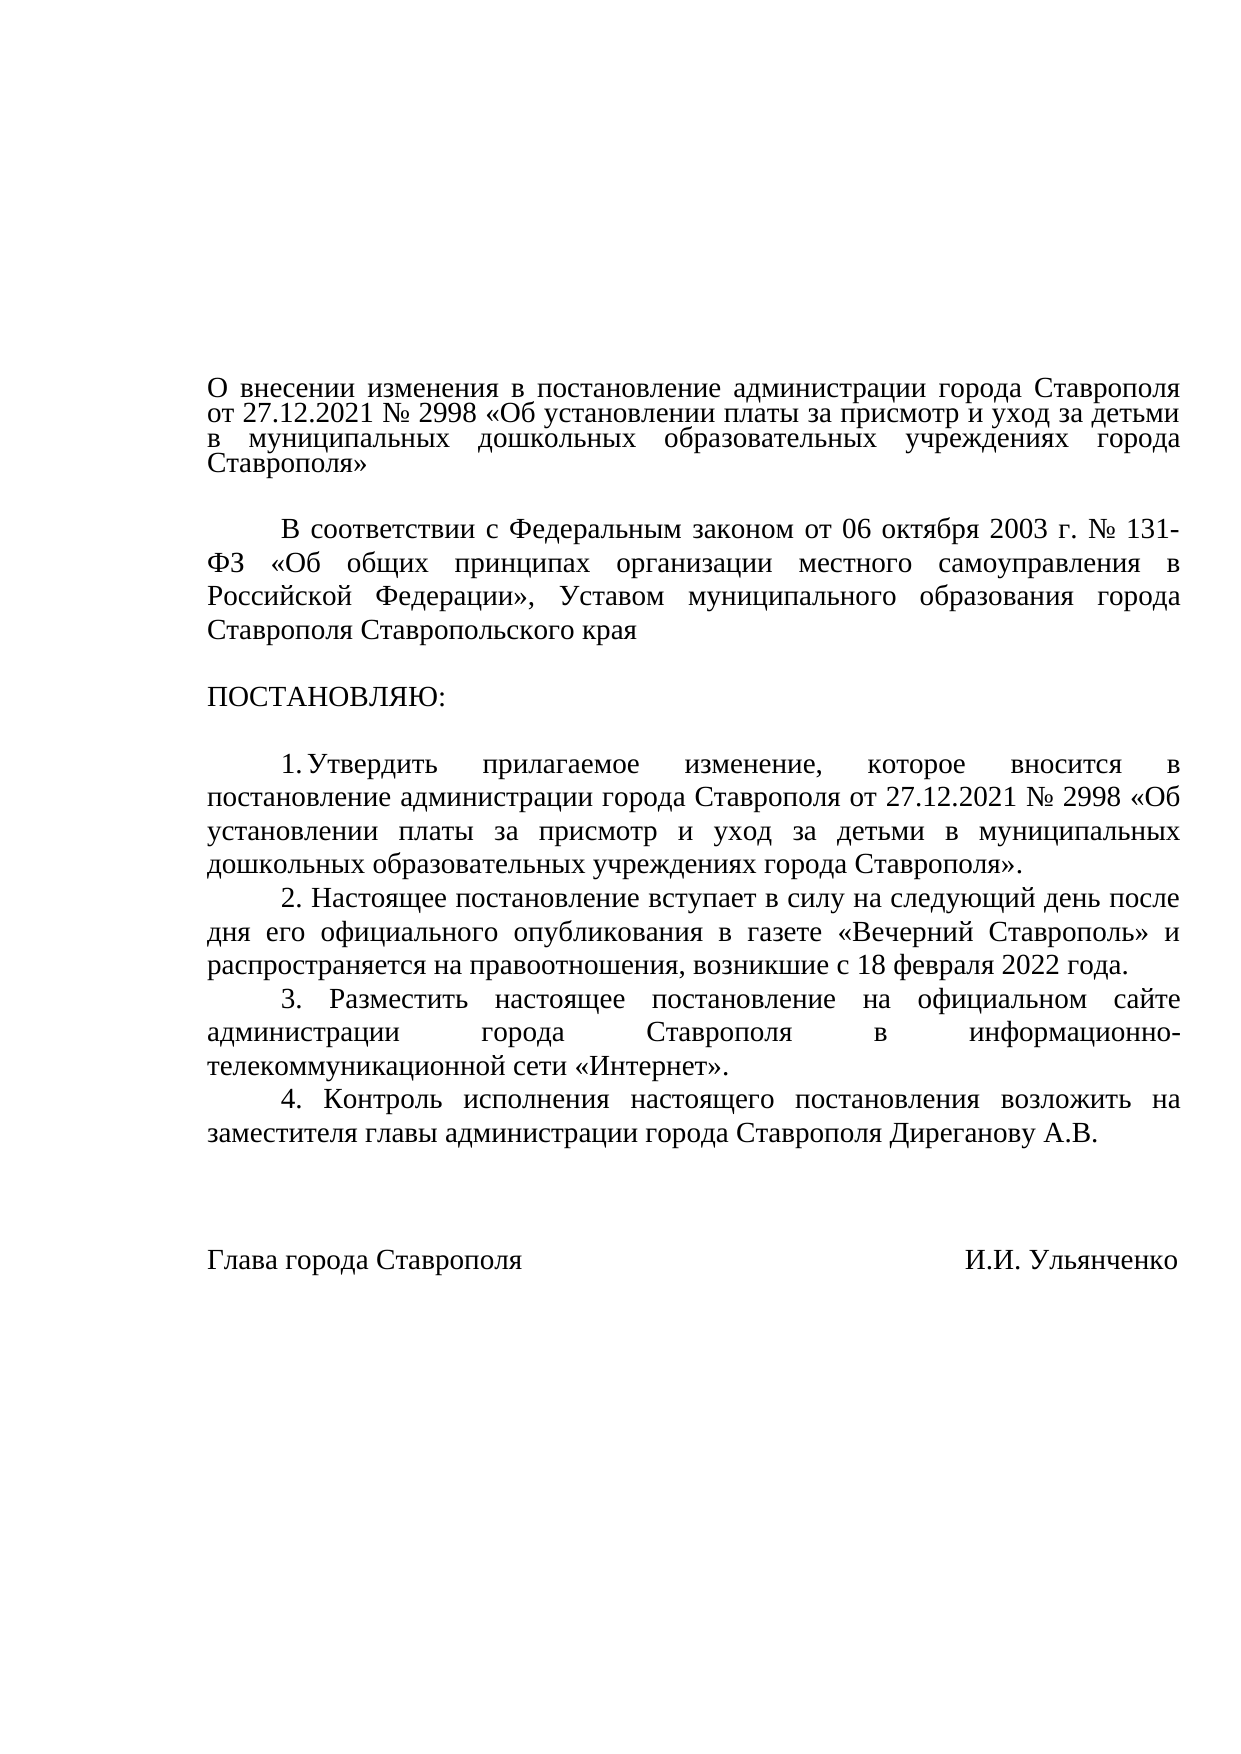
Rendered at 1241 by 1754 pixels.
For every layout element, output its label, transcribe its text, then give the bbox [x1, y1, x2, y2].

text ПОСТАНОВЛЯЮ: [207, 679, 1181, 712]
text О внесении изменения в постановление администрации города Ставрополя от 27.12.2021 № 2998 «Об установлении платы за присмотр и уход за детьми в муниципальных дошкольных образовательных учреждениях города Ставрополя» [207, 378, 1181, 478]
text В соответствии с Федеральным законом от 06 октября 2003 г. № 131-ФЗ «Об общих принципах организации местного самоуправления в Российской Федерации», Уставом муниципального образования города Ставрополя Ставропольского края [207, 511, 1181, 645]
text 4. Контроль исполнения настоящего постановления возложить на заместителя главы администрации города Ставрополя Диреганову А.В. [207, 1081, 1181, 1148]
text 2. Настоящее постановление вступает в силу на следующий день после дня его официального опубликования в газете «Вечерний Ставрополь» и распространяется на правоотношения, возникшие с 18 февраля 2022 года. [207, 880, 1181, 981]
text 3. Разместить настоящее постановление на официальном сайте администрации города Ставрополя в информационно-телекоммуникационной сети «Интернет». [207, 981, 1181, 1081]
text Глава города Ставрополя И.И. Ульянченко [207, 1249, 1181, 1274]
text 1. Утвердить прилагаемое изменение, которое вносится в постановление администрации города Ставрополя от 27.12.2021 № 2998 «Об установлении платы за присмотр и уход за детьми в муниципальных дошкольных образовательных учреждениях города Ставрополя». [207, 746, 1181, 880]
